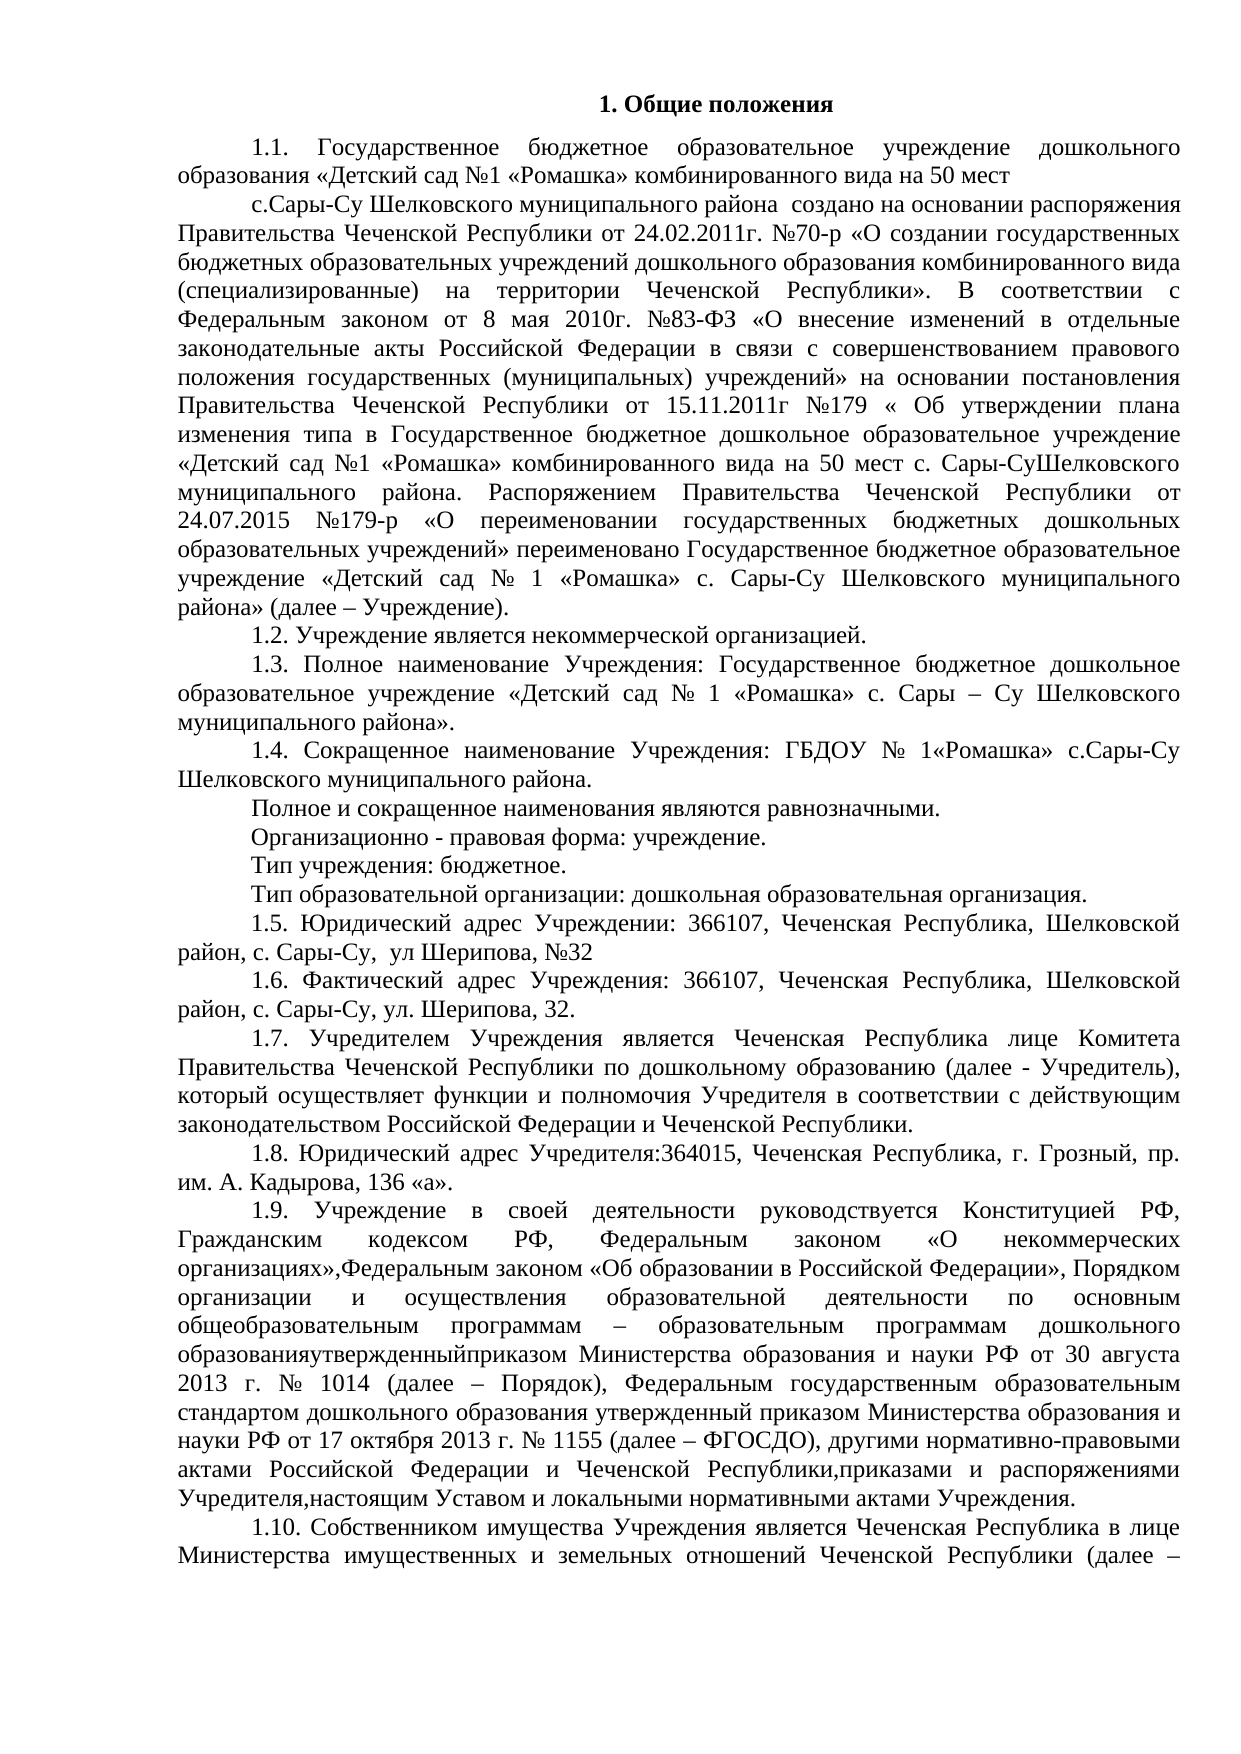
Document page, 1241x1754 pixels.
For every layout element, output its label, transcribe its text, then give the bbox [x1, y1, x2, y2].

text 1. Общие положения [177, 89, 1181, 117]
text 1.7. Учредителем Учреждения является Чеченская Республика лице Комитета Правительства Чеченской Республики по дошкольному образованию (далее - Учредитель), который осуществляет функции и полномочия Учредителя в соответствии с действующим законодательством Российской Федерации и Чеченской Республики. [177, 1023, 1181, 1138]
text Тип учреждения: бюджетное. [177, 851, 1181, 879]
title 1.1. Государственное бюджетное образовательное учреждение дошкольного образования «Детский сад №1 «Ромашка» комбинированного вида на 50 мест [177, 132, 1181, 189]
text Тип образовательной организации: дошкольная образовательная организация. [177, 879, 1181, 908]
text 1.6. Фактический адрес Учреждения: 366107, Чеченская Республика, Шелковской район, с. Сары-Су, ул. Шерипова, 32. [177, 966, 1181, 1023]
text Организационно - правовая форма: учреждение. [177, 822, 1181, 851]
text 1.3. Полное наименование Учреждения: Государственное бюджетное дошкольное образовательное учреждение «Детский сад № 1 «Ромашка» с. Сары – Су Шелковского муниципального района». [177, 649, 1181, 736]
text 1.5. Юридический адрес Учреждении: 366107, Чеченская Республика, Шелковской район, с. Сары-Су, ул Шерипова, №32 [177, 908, 1181, 966]
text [177, 1512, 1181, 1569]
text 1.8. Юридический адрес Учредителя:364015, Чеченская Республика, г. Грозный, пр. им. А. Кадырова, 136 «а». [177, 1138, 1181, 1196]
text 1.4. Сокращенное наименование Учреждения: ГБДОУ № 1«Ромашка» с.Сары-Су Шелковского муниципального района. [177, 736, 1181, 793]
text 1.9. Учреждение в своей деятельности руководствуется Конституцией РФ, Гражданским кодексом РФ, Федеральным законом «О некоммерческих организациях»,Федеральным законом «Об образовании в Российской Федерации», Порядком организации и осуществления образовательной деятельности по основным общеобразовательным программам – образовательным программам дошкольного образованияутвержденныйприказом Министерства образования и науки РФ от 30 августа 2013 г. № 1014 (далее – Порядок), Федеральным государственным образовательным стандартом дошкольного образования утвержденный приказом Министерства образования и науки РФ от 17 октября 2013 г. № 1155 (далее – ФГОСДО), другими нормативно-правовыми актами Российской Федерации и Чеченской Республики,приказами и распоряжениями Учредителя,настоящим Уставом и локальными нормативными актами Учреждения. [177, 1196, 1181, 1512]
title с.Сары-Су Шелковского муниципального района создано на основании распоряжения Правительства Чеченской Республики от 24.02.2011г. №70-р «О создании государственных бюджетных образовательных учреждений дошкольного образования комбинированного вида (специализированные) на территории Чеченской Республики». В соответствии с Федеральным законом от 8 мая 2010г. №83-ФЗ «О внесение изменений в отдельные законодательные акты Российской Федерации в связи с совершенствованием правового положения государственных (муниципальных) учреждений» на основании постановления Правительства Чеченской Республики от 15.11.2011г №179 « Об утверждении плана изменения типа в Государственное бюджетное дошкольное образовательное учреждение «Детский сад №1 «Ромашка» комбинированного вида на 50 мест с. Сары-СуШелковского муниципального района. Распоряжением Правительства Чеченской Республики от 24.07.2015 №179-р «О переименовании государственных бюджетных дошкольных образовательных учреждений» переименовано Государственное бюджетное образовательное учреждение «Детский сад № 1 «Ромашка» с. Сары-Су Шелковского муниципального района» (далее – Учреждение). [177, 189, 1181, 621]
text Полное и сокращенное наименования являются равнозначными. [177, 793, 1181, 822]
title 1.2. Учреждение является некоммерческой организацией. [177, 621, 1181, 649]
